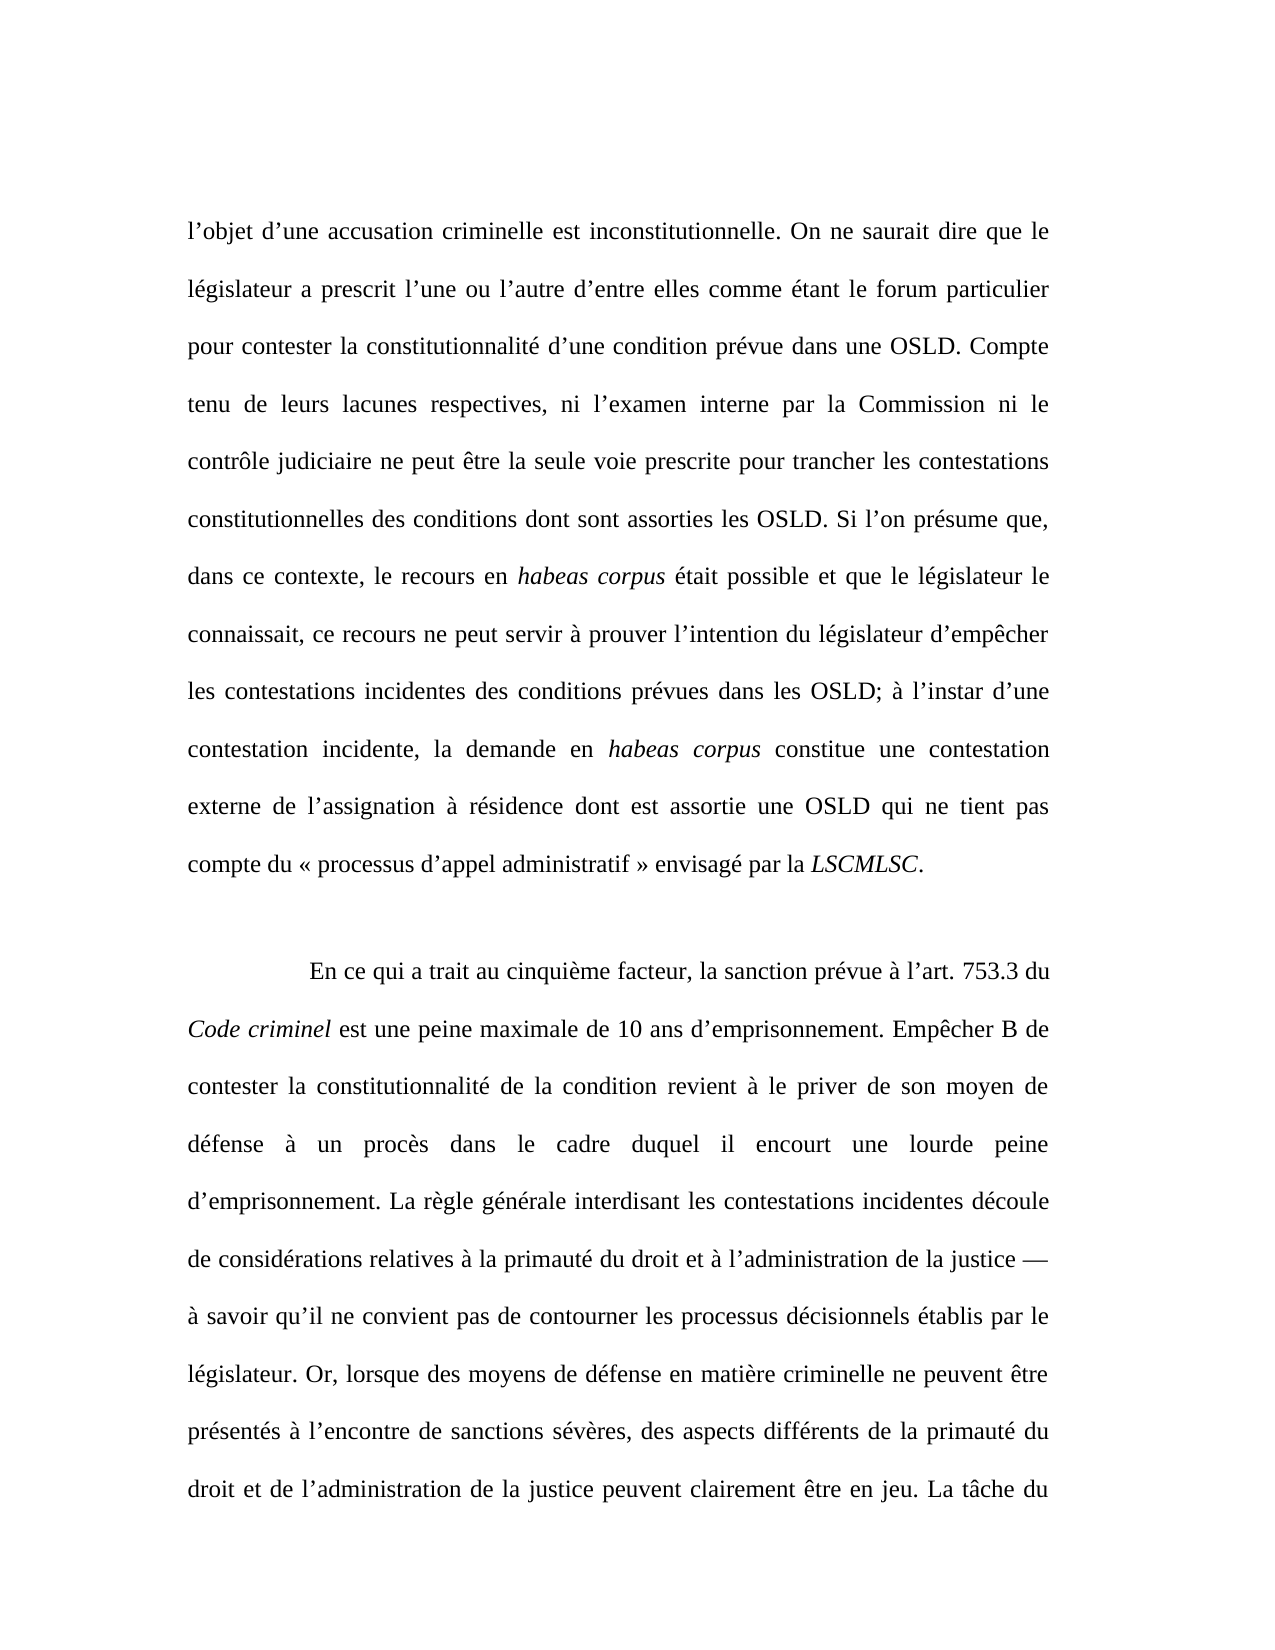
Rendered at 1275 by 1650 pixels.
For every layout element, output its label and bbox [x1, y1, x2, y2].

text [187, 216, 1050, 878]
text [187, 956, 1050, 1503]
